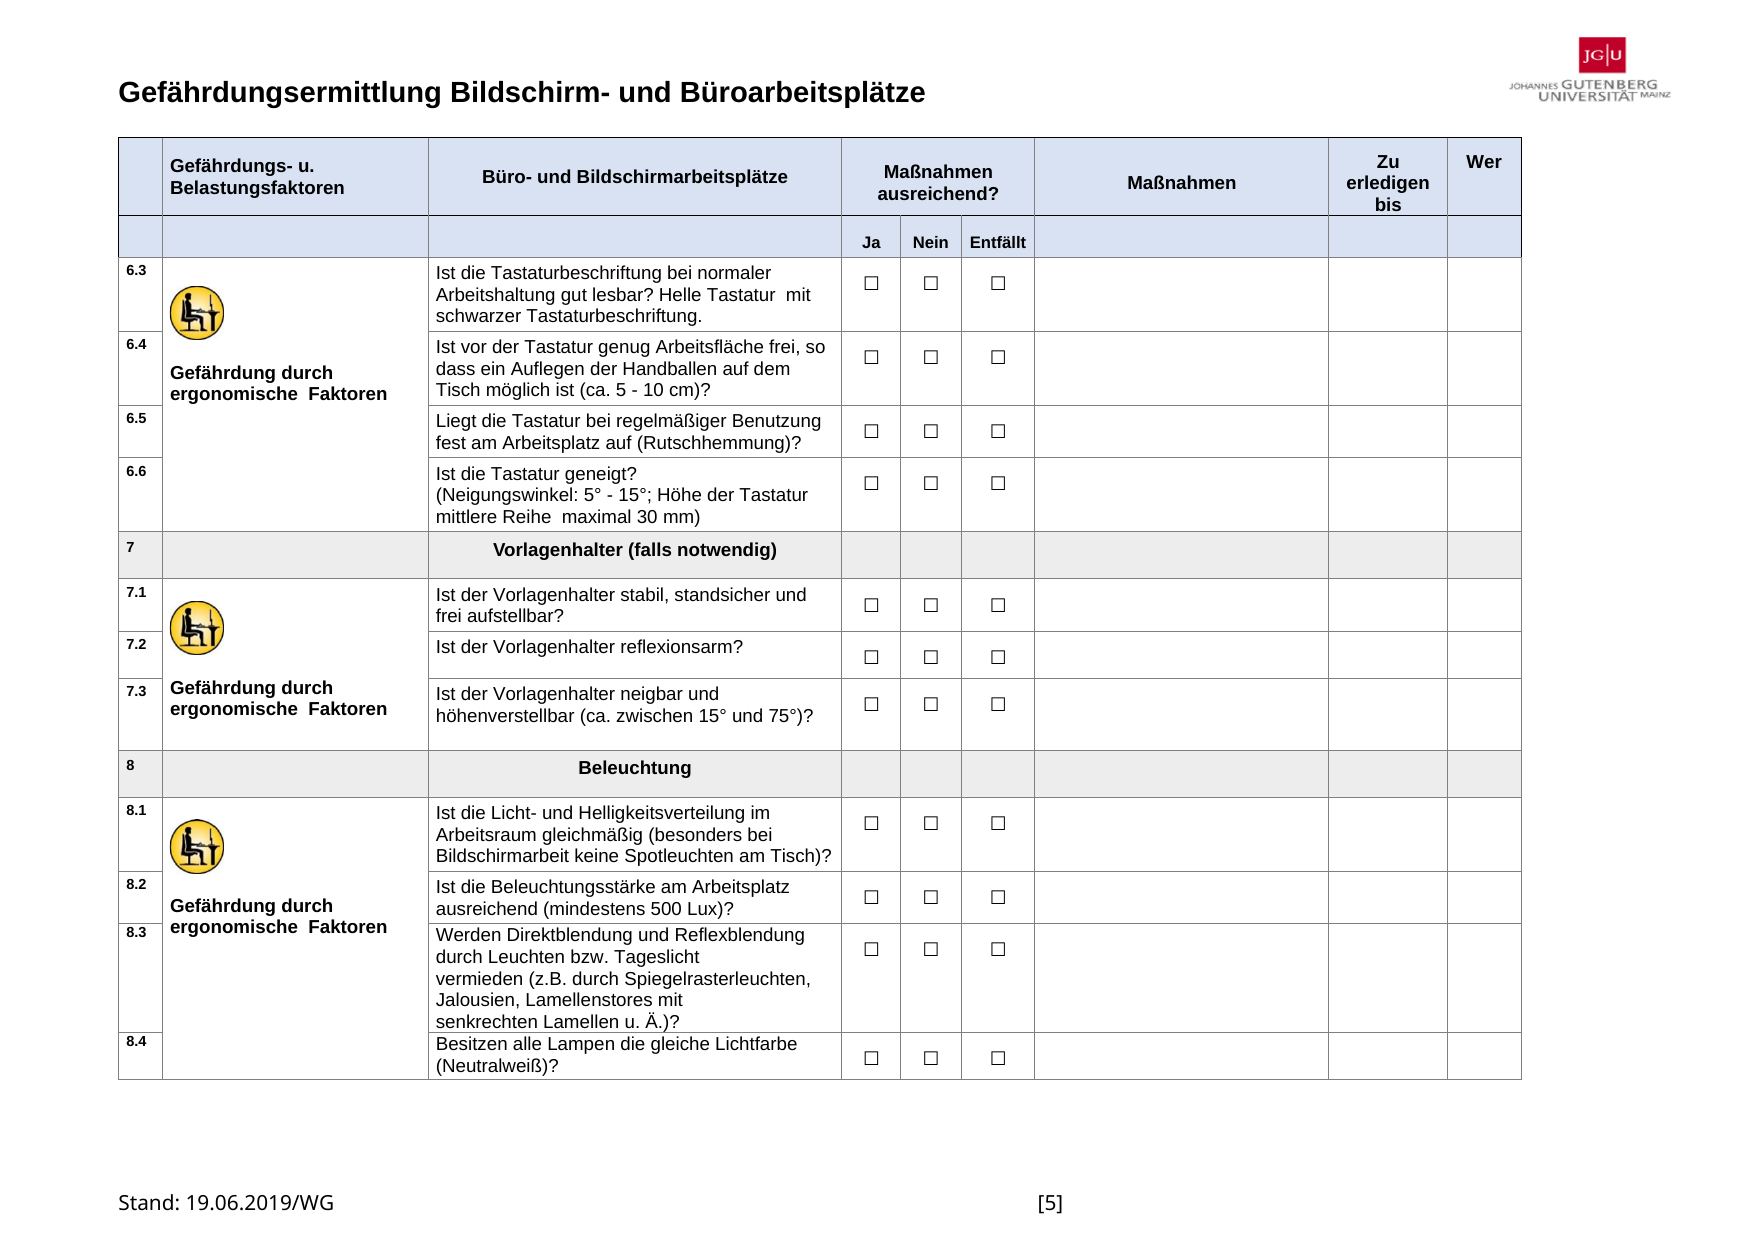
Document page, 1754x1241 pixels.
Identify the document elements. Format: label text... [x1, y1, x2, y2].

table_cell Gefährdung durch ergonomische Faktoren [163, 579, 428, 749]
table_cell [1448, 216, 1521, 257]
picture [169, 601, 224, 655]
table_cell [163, 751, 428, 797]
table_cell [1329, 872, 1447, 923]
table_cell Ist die Beleuchtungsstärke am Arbeitsplatz ausreichend (mindestens 500 Lux)? [429, 872, 841, 923]
table_cell [1035, 458, 1328, 531]
table_cell Beleuchtung [429, 751, 841, 797]
table_cell Vorlagenhalter (falls notwendig) [429, 532, 841, 578]
table_cell [1448, 332, 1521, 405]
table_cell 7.3 [119, 679, 162, 749]
table_cell [119, 216, 162, 257]
table_cell [1035, 532, 1328, 578]
table_cell [1035, 751, 1328, 797]
table_cell [1329, 216, 1447, 257]
table_cell [1329, 579, 1447, 631]
table_cell 8.4 [119, 1033, 162, 1079]
picture [169, 286, 224, 340]
table_cell [1329, 332, 1447, 405]
table_cell [1035, 798, 1328, 871]
table_header Gefährdungs- u. Belastungsfaktoren [163, 138, 428, 215]
table_cell [901, 532, 961, 578]
table_cell 7.2 [119, 632, 162, 678]
table_cell [1329, 406, 1447, 457]
table_cell [1329, 258, 1447, 331]
table_cell [962, 532, 1034, 578]
table_cell [1448, 872, 1521, 923]
table_cell [1329, 458, 1447, 531]
table_cell 6.6 [119, 458, 162, 531]
table_cell [1035, 216, 1328, 257]
table_cell Ist die Tastatur geneigt? (Neigungswinkel: 5° - 15°; Höhe der Tastatur mittlere Reihe maximal 30 mm) [429, 458, 841, 531]
table_cell 8.1 [119, 798, 162, 871]
table_cell [1448, 532, 1521, 578]
picture [1477, 2, 1718, 127]
table_cell Werden Direktblendung und Reflexblendung durch Leuchten bzw. Tageslicht vermieden (z.B. durch Spiegelrasterleuchten, Jalousien, Lamellenstores mit senkrechten Lamellen u. Ä.)? [429, 924, 841, 1032]
table_cell Ja [842, 216, 900, 257]
table_header Wer [1448, 138, 1521, 215]
table_cell [1448, 458, 1521, 531]
table_cell [1035, 332, 1328, 405]
table_cell [1329, 924, 1447, 1032]
table_cell 8.3 [119, 924, 162, 1032]
table_cell [1448, 632, 1521, 678]
table_cell [1035, 579, 1328, 631]
table_cell Gefährdung durch ergonomische Faktoren [163, 798, 428, 1079]
table_cell Besitzen alle Lampen die gleiche Lichtfarbe (Neutralweiß)? [429, 1033, 841, 1079]
table_cell [1448, 679, 1521, 749]
table_cell [1329, 532, 1447, 578]
table_cell [1448, 924, 1521, 1032]
table_cell 7.1 [119, 579, 162, 631]
picture [169, 819, 224, 874]
table_cell [1329, 751, 1447, 797]
table_cell Ist vor der Tastatur genug Arbeitsfläche frei, so dass ein Auflegen der Handballen auf dem Tisch möglich ist (ca. 5 - 10 cm)? [429, 332, 841, 405]
table_header Zu erledigen bis [1329, 138, 1447, 215]
table_header Maßnahmen ausreichend? [842, 138, 1034, 215]
table_cell [1329, 679, 1447, 749]
table_cell 8.2 [119, 872, 162, 923]
table_header Büro- und Bildschirmarbeitsplätze [429, 138, 841, 215]
table_cell Ist die Tastaturbeschriftung bei normaler Arbeitshaltung gut lesbar? Helle Tastatur mit schwarzer Tastaturbeschriftung. [429, 258, 841, 331]
table_cell Entfällt [962, 216, 1034, 257]
table_cell 6.5 [119, 406, 162, 457]
table_cell [1329, 798, 1447, 871]
table_cell [1448, 798, 1521, 871]
table_header [119, 138, 162, 215]
table_cell [962, 751, 1034, 797]
table_cell [1448, 406, 1521, 457]
table_cell [1448, 751, 1521, 797]
table_cell Ist die Licht- und Helligkeitsverteilung im Arbeitsraum gleichmäßig (besonders bei Bildschirmarbeit keine Spotleuchten am Tisch)? [429, 798, 841, 871]
table_cell 6.3 [119, 258, 162, 331]
table_cell Liegt die Tastatur bei regelmäßiger Benutzung fest am Arbeitsplatz auf (Rutschhemmung)? [429, 406, 841, 457]
table_cell [1035, 924, 1328, 1032]
table_cell Ist der Vorlagenhalter reflexionsarm? [429, 632, 841, 678]
table_cell [1035, 1033, 1328, 1079]
table_cell [163, 532, 428, 578]
table_cell [1035, 632, 1328, 678]
table_cell 6.4 [119, 332, 162, 405]
table_cell [1448, 579, 1521, 631]
table_cell [1448, 258, 1521, 331]
table_cell [1035, 679, 1328, 749]
table_cell Ist der Vorlagenhalter stabil, standsicher und frei aufstellbar? [429, 579, 841, 631]
table_cell 7 [119, 532, 162, 578]
table_cell 8 [119, 751, 162, 797]
table_cell [429, 216, 841, 257]
table_cell [1448, 1033, 1521, 1079]
table_cell Ist der Vorlagenhalter neigbar und höhenverstellbar (ca. zwischen 15° und 75°)? [429, 679, 841, 749]
table_cell [842, 532, 900, 578]
table_cell [163, 216, 428, 257]
table_cell [901, 751, 961, 797]
table_cell Nein [901, 216, 961, 257]
table_cell [1035, 872, 1328, 923]
table_cell [1035, 406, 1328, 457]
table_cell [1329, 1033, 1447, 1079]
table_cell [842, 751, 900, 797]
table_cell [1329, 632, 1447, 678]
table_header Maßnahmen [1035, 138, 1328, 215]
table_cell [1035, 258, 1328, 331]
